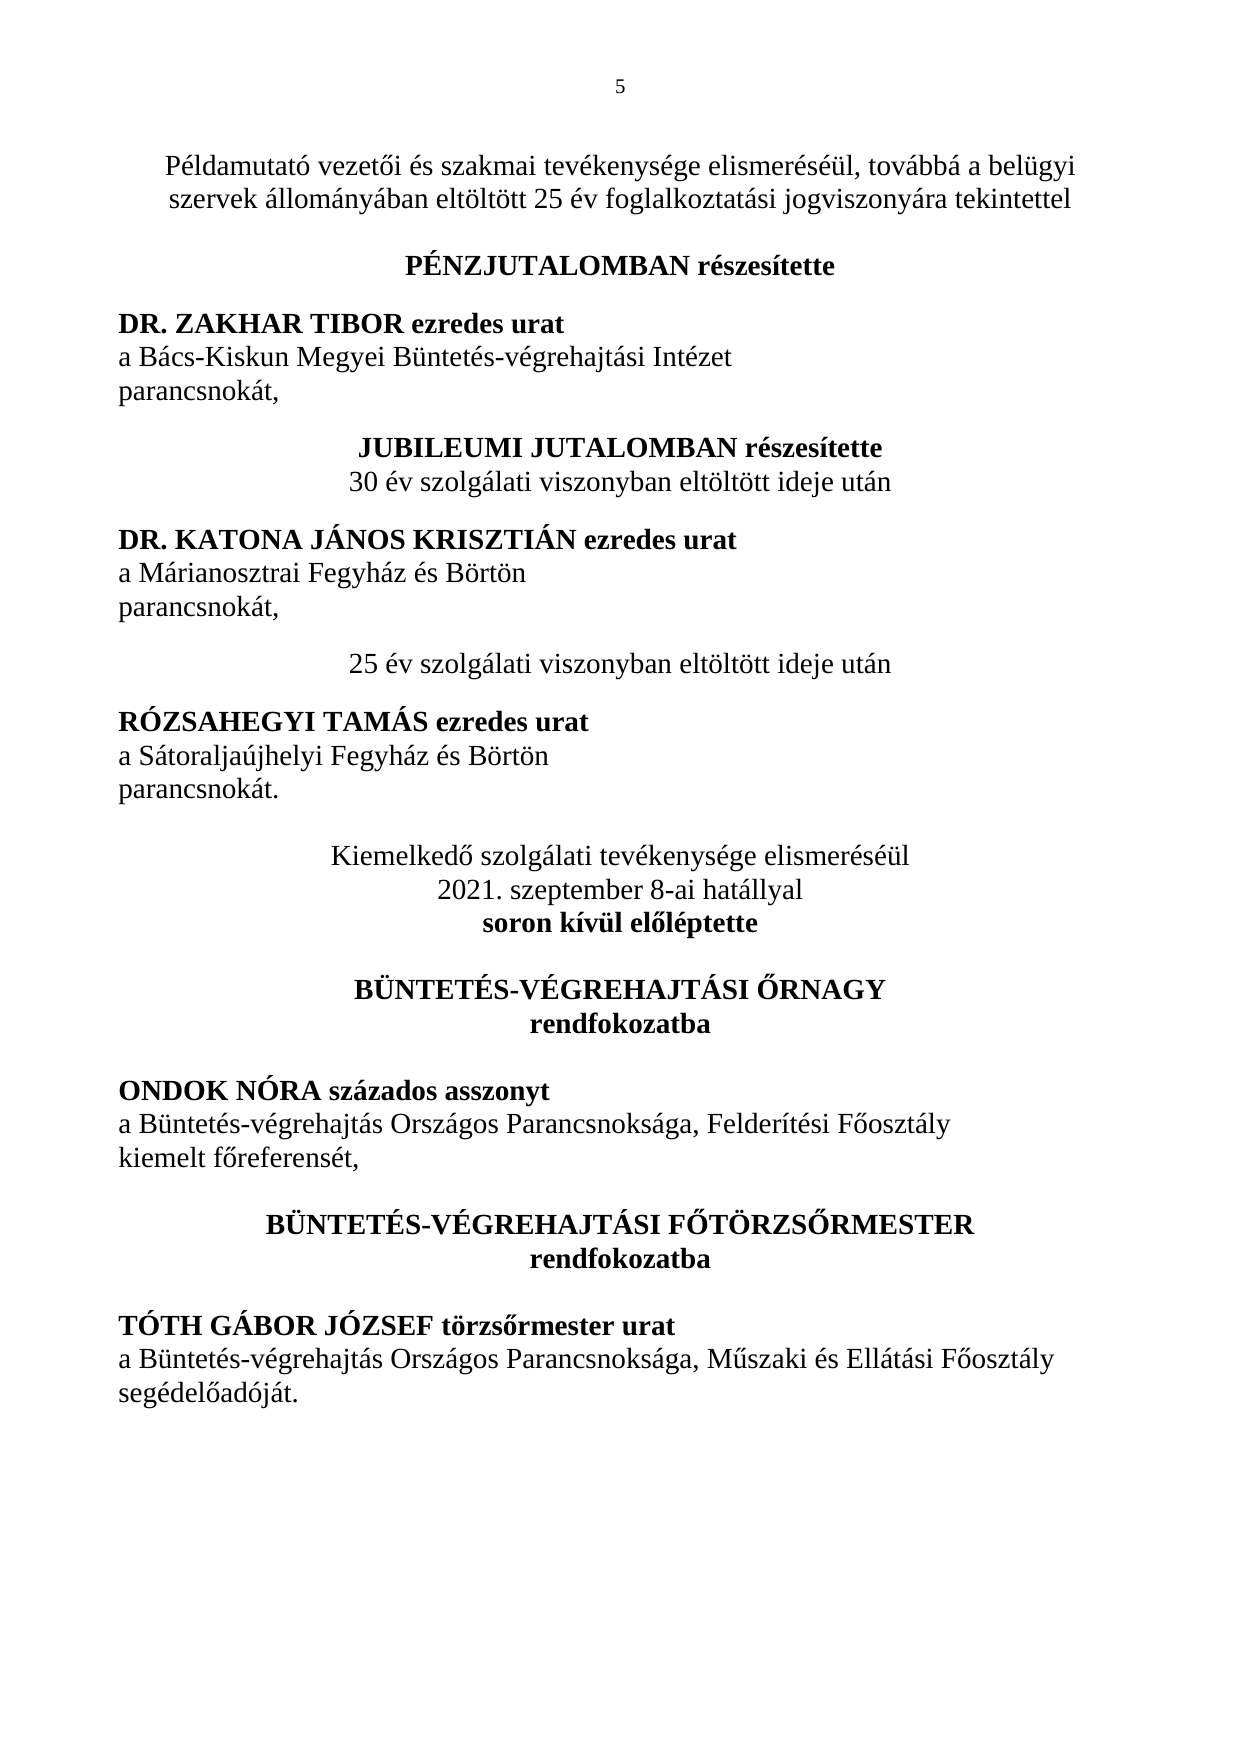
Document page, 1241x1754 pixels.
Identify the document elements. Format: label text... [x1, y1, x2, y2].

text Példamutató vezetői és szakmai tevékenysége elismeréséül, továbbá a belügyi szervek állományában eltöltött 25 év foglalkoztatási jogviszonyára tekintettel [118, 148, 1122, 215]
text parancsnokát, [118, 373, 1122, 407]
text parancsnokát. [118, 771, 1122, 805]
text rendfokozatba [118, 1241, 1122, 1274]
text TÓTH GÁBOR JÓZSEF törzsőrmester urat [118, 1308, 1122, 1341]
text BÜNTETÉS-VÉGREHAJTÁSI ŐRNAGY [118, 972, 1122, 1006]
text a Sátoraljaújhelyi Fegyház és Börtön [118, 738, 1122, 771]
text rendfokozatba [118, 1006, 1122, 1039]
text RÓZSAHEGYI TAMÁS ezredes urat [118, 704, 1122, 738]
text 25 év szolgálati viszonyban eltöltött ideje után [118, 646, 1122, 680]
text kiemelt főreferensét, [118, 1140, 1122, 1174]
text DR. ZAKHAR TIBOR ezredes urat [118, 306, 1122, 339]
text a Büntetés-végrehajtás Országos Parancsnoksága, Műszaki és Ellátási Főosztály [118, 1341, 1122, 1375]
text ONDOK NÓRA százados asszonyt [118, 1073, 1122, 1107]
text soron kívül előléptette [118, 905, 1122, 939]
text 30 év szolgálati viszonyban eltöltött ideje után [118, 464, 1122, 498]
text DR. KATONA JÁNOS KRISZTIÁN ezredes urat [118, 522, 1122, 555]
text 2021. szeptember 8-ai hatállyal [118, 872, 1122, 905]
text JUBILEUMI JUTALOMBAN részesítette [118, 431, 1122, 464]
text BÜNTETÉS-VÉGREHAJTÁSI FŐTÖRZSŐRMESTER [118, 1207, 1122, 1241]
text segédelőadóját. [118, 1375, 1122, 1408]
text a Büntetés-végrehajtás Országos Parancsnoksága, Felderítési Főosztály [118, 1107, 1122, 1140]
text a Márianosztrai Fegyház és Börtön [118, 555, 1122, 589]
text a Bács-Kiskun Megyei Büntetés-végrehajtási Intézet [118, 339, 1122, 373]
text Kiemelkedő szolgálati tevékenysége elismeréséül [118, 838, 1122, 872]
text parancsnokát, [118, 589, 1122, 622]
text PÉNZJUTALOMBAN részesítette [118, 248, 1122, 282]
